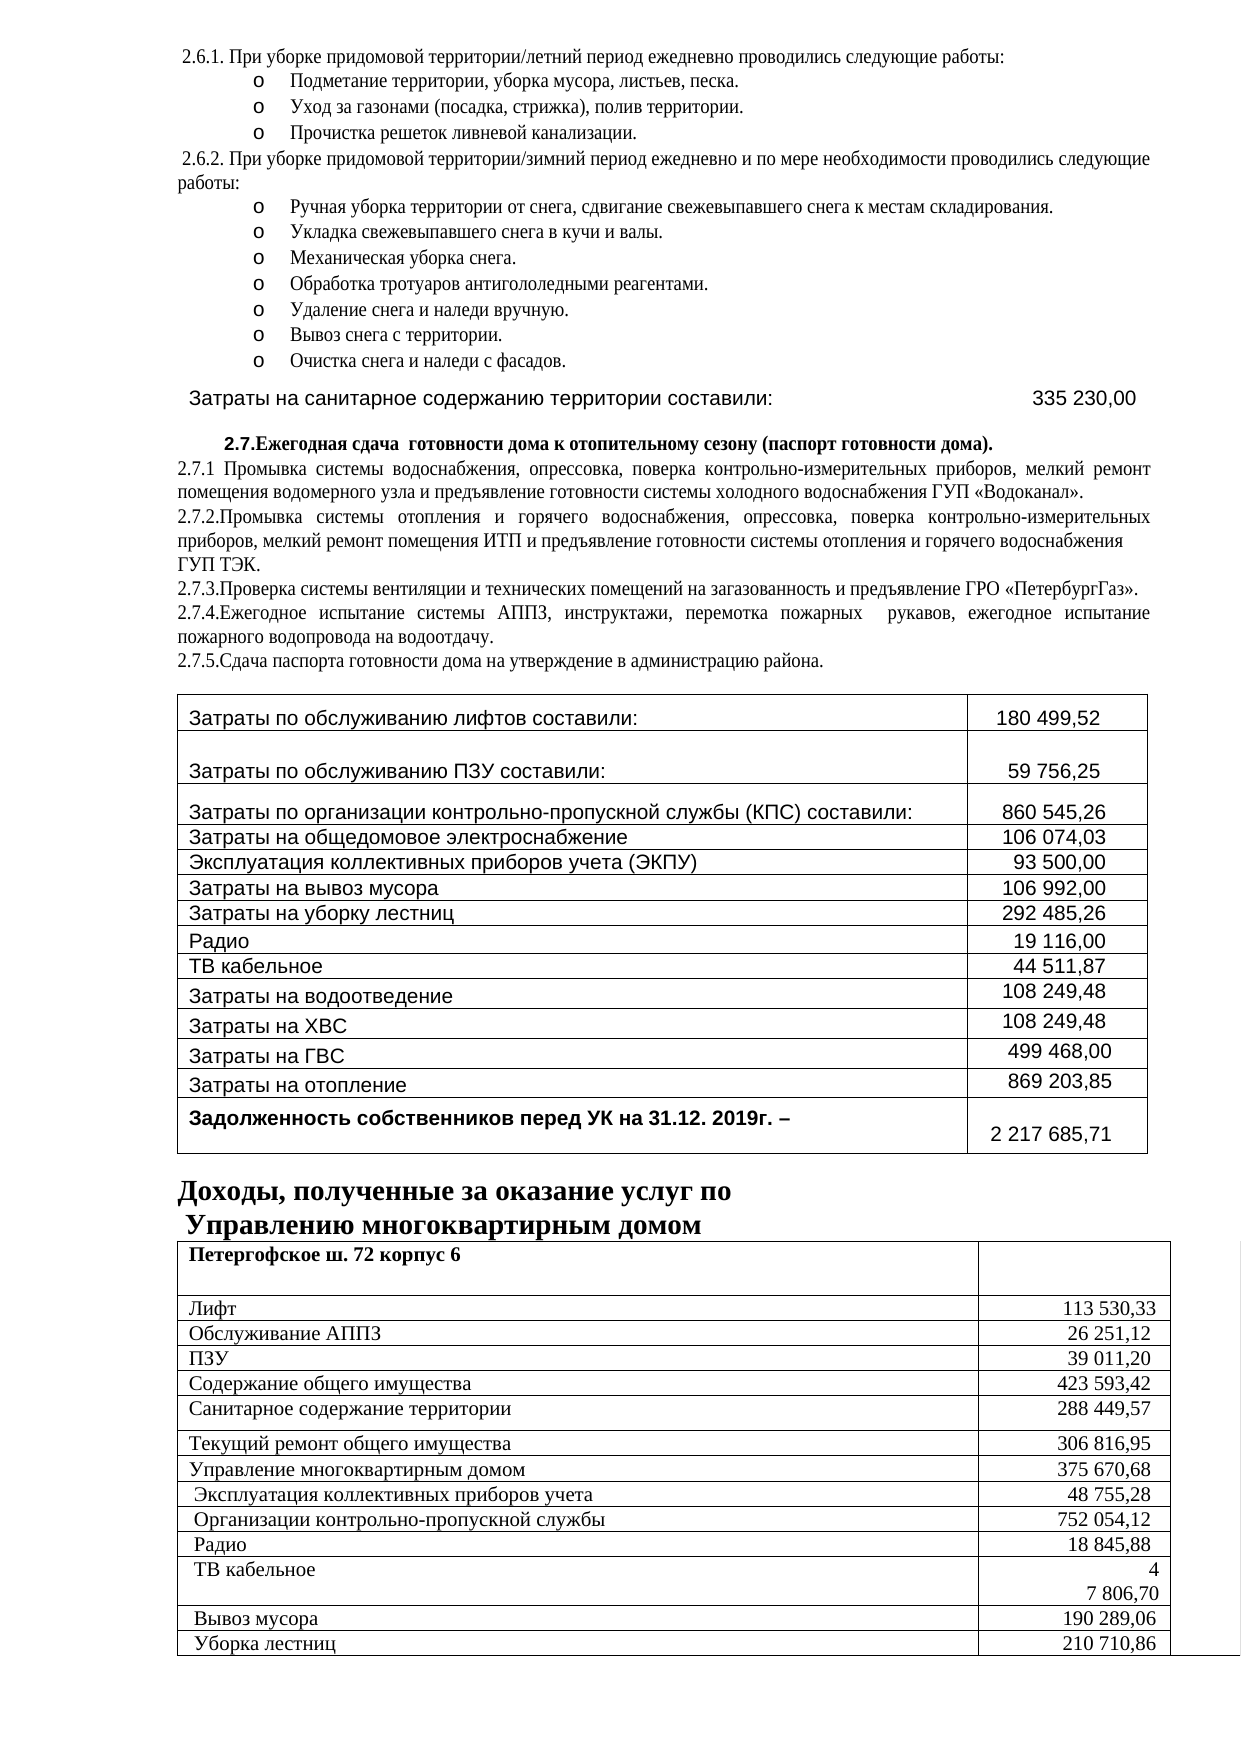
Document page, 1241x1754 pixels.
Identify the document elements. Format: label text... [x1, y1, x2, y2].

list Подметание территории, уборка мусора, листьев, песка. [177, 68, 1152, 94]
list Укладка свежевыпавшего снега в кучи и валы. [177, 219, 1152, 245]
list Прочистка решеток ливневой канализации. [177, 120, 1152, 146]
table_cell 190 289,06 [979, 1606, 1170, 1630]
table_cell 44 511,87 [968, 954, 1147, 978]
table_cell 288 449,57 [979, 1396, 1170, 1430]
table_cell 108 249,48 [968, 1009, 1147, 1038]
table_cell Текущий ремонт общего имущества [178, 1431, 978, 1455]
table_cell Затраты на вывоз мусора [178, 875, 967, 900]
table_cell 2 217 685,71 [968, 1098, 1147, 1153]
table_cell 39 011,20 [979, 1346, 1170, 1370]
table_cell Лифт [178, 1296, 978, 1319]
table_cell Обслуживание АППЗ [178, 1321, 978, 1345]
table_cell 59 756,25 [968, 731, 1147, 783]
table_cell 26 251,12 [979, 1321, 1170, 1345]
table_cell 113 530,33 [979, 1296, 1170, 1319]
table_cell 106 074,03 [968, 825, 1147, 849]
table_cell Управление многоквартирным домом [178, 1456, 978, 1481]
list Вывоз снега с территории. [177, 322, 1152, 348]
table_cell 106 992,00 [968, 875, 1147, 900]
table_cell Затраты на отопление [178, 1069, 967, 1097]
table_cell Затраты на общедомовое электроснабжение [178, 825, 967, 849]
table_cell 752 054,12 [979, 1507, 1170, 1531]
text 2.7.3.Проверка системы вентиляции и технических помещений на загазованность и предъявление ГРО «ПетербургГаз». [177, 576, 1152, 600]
text ГУП ТЭК. [177, 552, 1152, 576]
text 2.6.2. При уборке придомовой территории/зимний период ежедневно и по мере необходимости проводились следующие работы: [177, 146, 1152, 194]
list Ручная уборка территории от снега, сдвигание свежевыпавшего снега к местам складирования. [177, 194, 1152, 219]
table_cell Организации контрольно-пропускной службы [178, 1507, 978, 1531]
list Уход за газонами (посадка, стрижка), полив территории. [177, 94, 1152, 120]
table_cell 860 545,26 [968, 784, 1147, 824]
table_cell Затраты по обслуживанию ПЗУ составили: [178, 731, 967, 783]
table_cell Санитарное содержание территории [178, 1396, 978, 1430]
table_cell Затраты на ГВС [178, 1039, 967, 1067]
table_header 180 499,52 [968, 695, 1147, 729]
text 2.7.2.Промывка системы отопления и горячего водоснабжения, опрессовка, поверка контрольно-измерительных приборов, мелкий ремонт помещения ИТП и предъявление готовности системы отопления и горячего водоснабжения [177, 503, 1152, 552]
table_cell ТВ кабельное [178, 1557, 978, 1605]
text 2.7.1 Промывка системы водоснабжения, опрессовка, поверка контрольно-измерительных приборов, мелкий ремонт помещения водомерного узла и предъявление готовности системы холодного водоснабжения ГУП «Водоканал». [177, 455, 1152, 503]
table_cell Вывоз мусора [178, 1606, 978, 1630]
table_header 335 230,00 [968, 374, 1147, 410]
table_header Петергофское ш. 72 корпус 6 [178, 1242, 978, 1294]
table_cell 210 710,86 [979, 1631, 1170, 1655]
text 2.6.1. При уборке придомовой территории/летний период ежедневно проводились следующие работы: [177, 44, 1152, 68]
table_cell 423 593,42 [979, 1371, 1170, 1395]
list Обработка тротуаров антигололедными реагентами. [177, 271, 1152, 297]
list Удаление снега и наледи вручную. [177, 297, 1152, 322]
table_cell ПЗУ [178, 1346, 978, 1370]
text 2.7.4.Ежегодное испытание системы АППЗ, инструктажи, перемотка пожарных рукавов, ежегодное испытание пожарного водопровода на водоотдачу. [177, 600, 1152, 648]
text 2.7.Ежегодная сдача готовности дома к отопительному сезону (паспорт готовности дома). [177, 431, 1152, 455]
table_cell Затраты по организации контрольно-пропускной службы (КПС) составили: [178, 784, 967, 824]
text Управлению многоквартирным домом [177, 1207, 1152, 1241]
table_cell ТВ кабельное [178, 954, 967, 978]
table_cell Содержание общего имущества [178, 1371, 978, 1395]
table_cell 306 816,95 [979, 1431, 1170, 1455]
table_cell Уборка лестниц [178, 1631, 978, 1655]
table_cell Эксплуатация коллективных приборов учета (ЭКПУ) [178, 850, 967, 874]
table_cell 19 116,00 [968, 926, 1147, 953]
table_cell 375 670,68 [979, 1456, 1170, 1481]
table_cell Радио [178, 926, 967, 953]
table_cell Затраты на ХВС [178, 1009, 967, 1038]
list Очистка снега и наледи с фасадов. [177, 348, 1152, 374]
table_cell 18 845,88 [979, 1532, 1170, 1556]
table_cell 93 500,00 [968, 850, 1147, 874]
table_cell Задолженность собственников перед УК на 31.12. 2019г. – [178, 1098, 967, 1153]
table_cell Затраты на уборку лестниц [178, 901, 967, 925]
list Механическая уборка снега. [177, 245, 1152, 271]
table_header [979, 1242, 1170, 1294]
table_cell 108 249,48 [968, 979, 1147, 1008]
text 2.7.5.Сдача паспорта готовности дома на утверждение в администрацию района. [177, 648, 1152, 672]
table_header Затраты по обслуживанию лифтов составили: [178, 695, 967, 729]
table_cell 47 806,70 [979, 1557, 1170, 1605]
text Доходы, полученные за оказание услуг по [177, 1173, 1152, 1207]
table_cell 48 755,28 [979, 1482, 1170, 1506]
table_header Затраты на санитарное содержанию территории составили: [177, 374, 968, 410]
table_header [1171, 1241, 1240, 1655]
table_cell Эксплуатация коллективных приборов учета [178, 1482, 978, 1506]
table_cell 869 203,85 [968, 1069, 1147, 1097]
table_cell 499 468,00 [968, 1039, 1147, 1067]
table_cell 292 485,26 [968, 901, 1147, 925]
table_cell Радио [178, 1532, 978, 1556]
table_cell Затраты на водоотведение [178, 979, 967, 1008]
